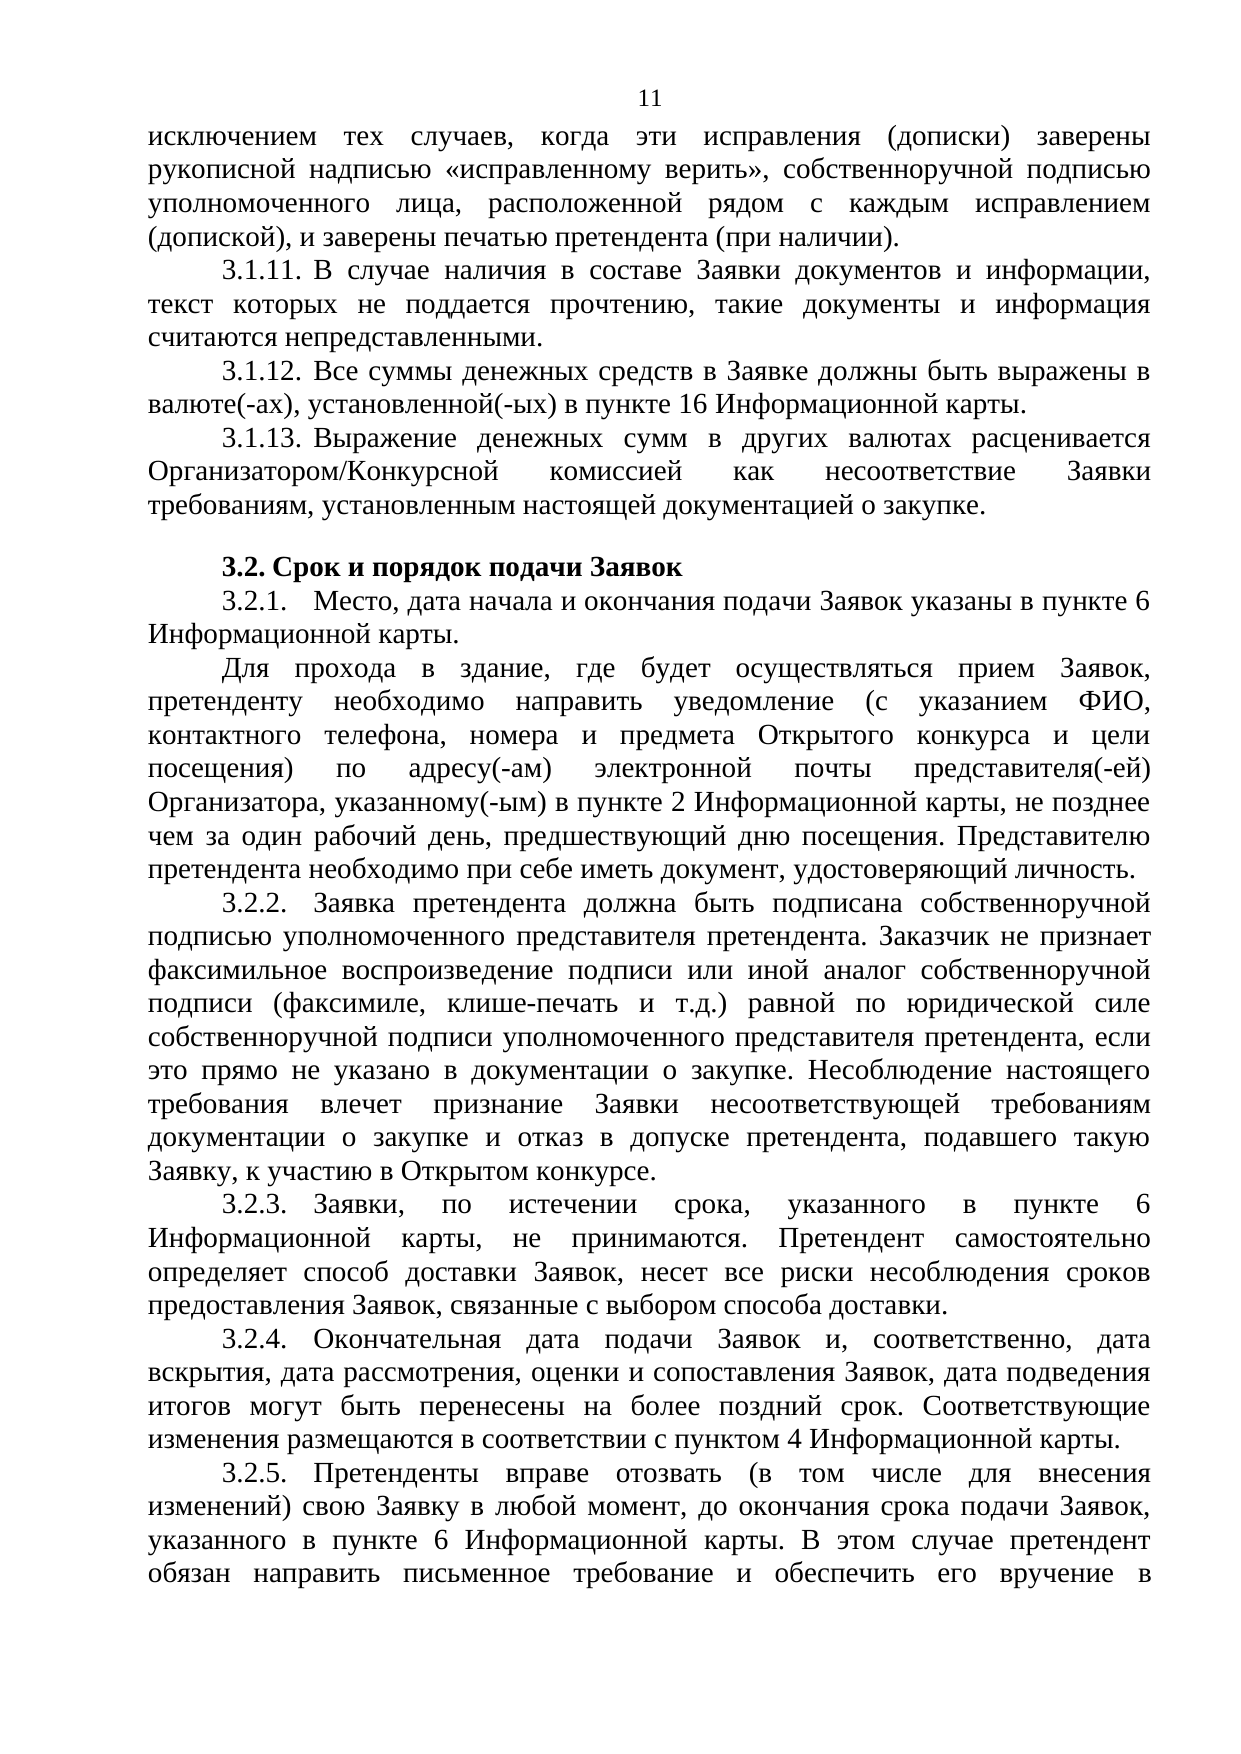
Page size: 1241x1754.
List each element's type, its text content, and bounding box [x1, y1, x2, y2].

text Для прохода в здание, где будет осуществляться прием Заявок, претенденту необходимо направить уведомление (с указанием ФИО, контактного телефона, номера и предмета Открытого конкурса и цели посещения) по адресу(-ам) электронной почты представителя(-ей) Организатора, указанному(-ым) в пункте 2 Информационной карты, не позднее чем за один рабочий день, предшествующий дню посещения. Представителю претендента необходимо при себе иметь документ, удостоверяющий личность. [148, 650, 1152, 885]
list В случае наличия в составе Заявки документов и информации, текст которых не поддается прочтению, такие документы и информация считаются непредставленными. [148, 252, 1152, 353]
list Срок и порядок подачи Заявок [148, 549, 1152, 583]
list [148, 118, 1152, 252]
list Окончательная дата подачи Заявок и, соответственно, дата вскрытия, дата рассмотрения, оценки и сопоставления Заявок, дата подведения итогов могут быть перенесены на более поздний срок. Соответствующие изменения размещаются в соответствии с пунктом 4 Информационной карты. [148, 1321, 1152, 1455]
list Место, дата начала и окончания подачи Заявок указаны в пункте 6 Информационной карты. [148, 583, 1152, 650]
list Все суммы денежных средств в Заявке должны быть выражены в валюте(-ах), установленной(-ых) в пункте 16 Информационной карты. [148, 353, 1152, 420]
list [148, 1455, 1152, 1589]
list Заявка претендента должна быть подписана собственноручной подписью уполномоченного представителя претендента. Заказчик не признает факсимильное воспроизведение подписи или иной аналог собственноручной подписи (факсимиле, клише-печать и т.д.) равной по юридической силе собственноручной подписи уполномоченного представителя претендента, если это прямо не указано в документации о закупке. Несоблюдение настоящего требования влечет признание Заявки несоответствующей требованиям документации о закупке и отказ в допуске претендента, подавшего такую Заявку, к участию в Открытом конкурсе. [148, 885, 1152, 1187]
list Заявки, по истечении срока, указанного в пункте 6 Информационной карты, не принимаются. Претендент самостоятельно определяет способ доставки Заявок, несет все риски несоблюдения сроков предоставления Заявок, связанные с выбором способа доставки. [148, 1187, 1152, 1321]
list Выражение денежных сумм в других валютах расценивается Организатором/Конкурсной комиссией как несоответствие Заявки требованиям, установленным настоящей документацией о закупке. [148, 420, 1152, 521]
